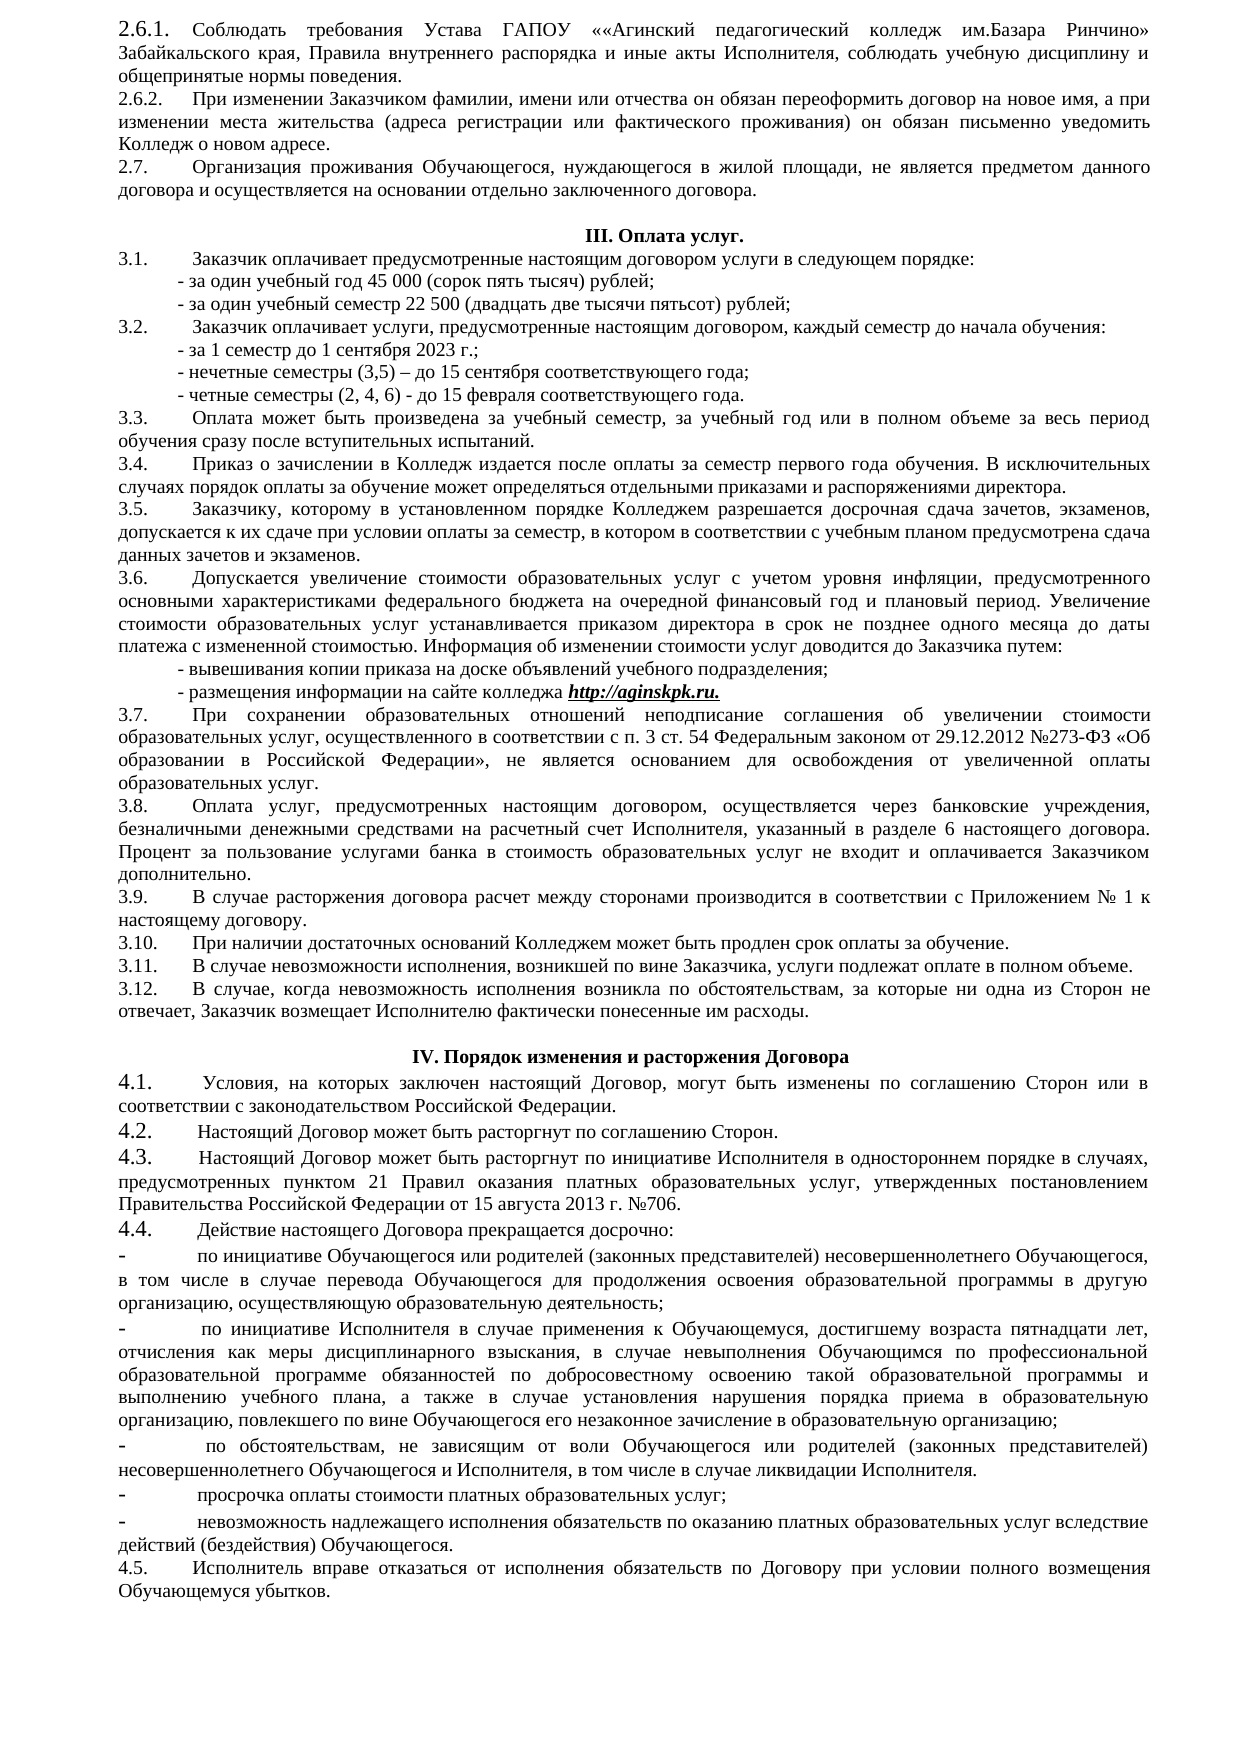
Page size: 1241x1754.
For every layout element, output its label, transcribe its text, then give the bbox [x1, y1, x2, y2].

list по инициативе Обучающегося или родителей (законных представителей) несовершеннолетнего Обучающегося, в том числе в случае перевода Обучающегося для продолжения освоения образовательной программы в другую организацию, осуществляющую образовательную деятельность; [118, 1242, 1149, 1313]
list невозможность надлежащего исполнения обязательств по оказанию платных образовательных услуг вследствие действий (бездействия) Обучающегося. [118, 1507, 1149, 1556]
text 3.4. Приказ о зачислении в Колледж издается после оплаты за семестр первого года обучения. В исключительных случаях порядок оплаты за обучение может определяться отдельными приказами и распоряжениями директора. [118, 452, 1152, 497]
list Соблюдать требования Устава ГАПОУ ««Агинский педагогический колледж им.Базара Ринчино» Забайкальского края, Правила внутреннего распорядка и иные акты Исполнителя, соблюдать учебную дисциплину и общепринятые нормы поведения. [118, 15, 1149, 87]
list по инициативе Исполнителя в случае применения к Обучающемуся, достигшему возраста пятнадцати лет, отчисления как меры дисциплинарного взыскания, в случае невыполнения Обучающимся по профессиональной образовательной программе обязанностей по добросовестному освоению такой образовательной программы и выполнению учебного плана, а также в случае установления нарушения порядка приема в образовательную организацию, повлекшего по вине Обучающегося его незаконное зачисление в образовательную организацию; [118, 1313, 1149, 1431]
list по обстоятельствам, не зависящим от воли Обучающегося или родителей (законных представителей) несовершеннолетнего Обучающегося и Исполнителя, в том числе в случае ликвидации Исполнителя. [118, 1431, 1149, 1480]
text 3.8. Оплата услуг, предусмотренных настоящим договором, осуществляется через банковские учреждения, безналичными денежными средствами на расчетный счет Исполнителя, указанный в разделе 6 настоящего договора. Процент за пользование услугами банка в стоимость образовательных услуг не входит и оплачивается Заказчиком дополнительно. [118, 794, 1152, 885]
list Настоящий Договор может быть расторгнут по соглашению Сторон. [118, 1117, 1152, 1143]
text 3.12. В случае, когда невозможность исполнения возникла по обстоятельствам, за которые ни одна из Сторон не отвечает, Заказчик возмещает Исполнителю фактически понесенные им расходы. [118, 976, 1152, 1022]
text 3.1. Заказчик оплачивает предусмотренные настоящим договором услуги в следующем порядке: [118, 246, 1152, 269]
text IV. Порядок изменения и расторжения Договора [412, 1045, 1152, 1068]
text 3.10. При наличии достаточных оснований Колледжем может быть продлен срок оплаты за обучение. [118, 931, 1152, 954]
text 2.7. Организация проживания Обучающегося, нуждающегося в жилой площади, не является предметом данного договора и осуществляется на основании отдельно заключенного договора. [118, 155, 1152, 201]
text 3.7. При сохранении образовательных отношений неподписание соглашения об увеличении стоимости образовательных услуг, осуществленного в соответствии с п. 3 ст. 54 Федеральным законом от 29.12.2012 №273-ФЗ «Об образовании в Российской Федерации», не является основанием для освобождения от увеличенной оплаты образовательных услуг. [118, 703, 1152, 794]
text - за один учебный год 45 000 (сорок пять тысяч) рублей; [118, 269, 1152, 292]
list просрочка оплаты стоимости платных образовательных услуг; [118, 1480, 1152, 1507]
text - за 1 семестр до 1 сентября 2023 г.; [177, 338, 1152, 361]
text 4.5. Исполнитель вправе отказаться от исполнения обязательств по Договору при условии полного возмещения Обучающемуся убытков. [118, 1556, 1152, 1601]
list Действие настоящего Договора прекращается досрочно: [118, 1215, 1152, 1242]
text 3.5. Заказчику, которому в установленном порядке Колледжем разрешается досрочная сдача зачетов, экзаменов, допускается к их сдаче при условии оплаты за семестр, в котором в соответствии с учебным планом предусмотрена сдача данных зачетов и экзаменов. [118, 497, 1152, 566]
text - вывешивания копии приказа на доске объявлений учебного подразделения; [118, 657, 1152, 680]
text 2.6.2. При изменении Заказчиком фамилии, имени или отчества он обязан переоформить договор на новое имя, а при изменении места жительства (адреса регистрации или фактического проживания) он обязан письменно уведомить Колледж о новом адресе. [118, 87, 1152, 155]
text 3.6. Допускается увеличение стоимости образовательных услуг с учетом уровня инфляции, предусмотренного основными характеристиками федерального бюджета на очередной финансовый год и плановый период. Увеличение стоимости образовательных услуг устанавливается приказом директора в срок не позднее одного месяца до даты платежа с измененной стоимостью. Информация об изменении стоимости услуг доводится до Заказчика путем: [118, 566, 1152, 657]
text - нечетные семестры (3,5) – до 15 сентября соответствующего года; [118, 361, 1152, 383]
text III. Оплата услуг. [177, 224, 1152, 246]
list Настоящий Договор может быть расторгнут по инициативе Исполнителя в одностороннем порядке в случаях, предусмотренных пунктом 21 Правил оказания платных образовательных услуг, утвержденных постановлением Правительства Российской Федерации от 15 августа 2013 г. №706. [118, 1143, 1149, 1215]
text - четные семестры (2, 4, 6) - до 15 февраля соответствующего года. [118, 383, 1152, 406]
text - размещения информации на сайте колледжа http://aginskpk.ru. [118, 680, 1152, 703]
text 3.11. В случае невозможности исполнения, возникшей по вине Заказчика, услуги подлежат оплате в полном объеме. [118, 954, 1152, 976]
text - за один учебный семестр 22 500 (двадцать две тысячи пятьсот) рублей; [118, 292, 1152, 315]
text 3.9. В случае расторжения договора расчет между сторонами производится в соответствии с Приложением № 1 к настоящему договору. [118, 885, 1152, 931]
list Условия, на которых заключен настоящий Договор, могут быть изменены по соглашению Сторон или в соответствии с законодательством Российской Федерации. [118, 1068, 1149, 1117]
text 3.3. Оплата может быть произведена за учебный семестр, за учебный год или в полном объеме за весь период обучения сразу после вступительных испытаний. [118, 406, 1152, 452]
text 3.2. Заказчик оплачивает услуги, предусмотренные настоящим договором, каждый семестр до начала обучения: [118, 315, 1152, 338]
